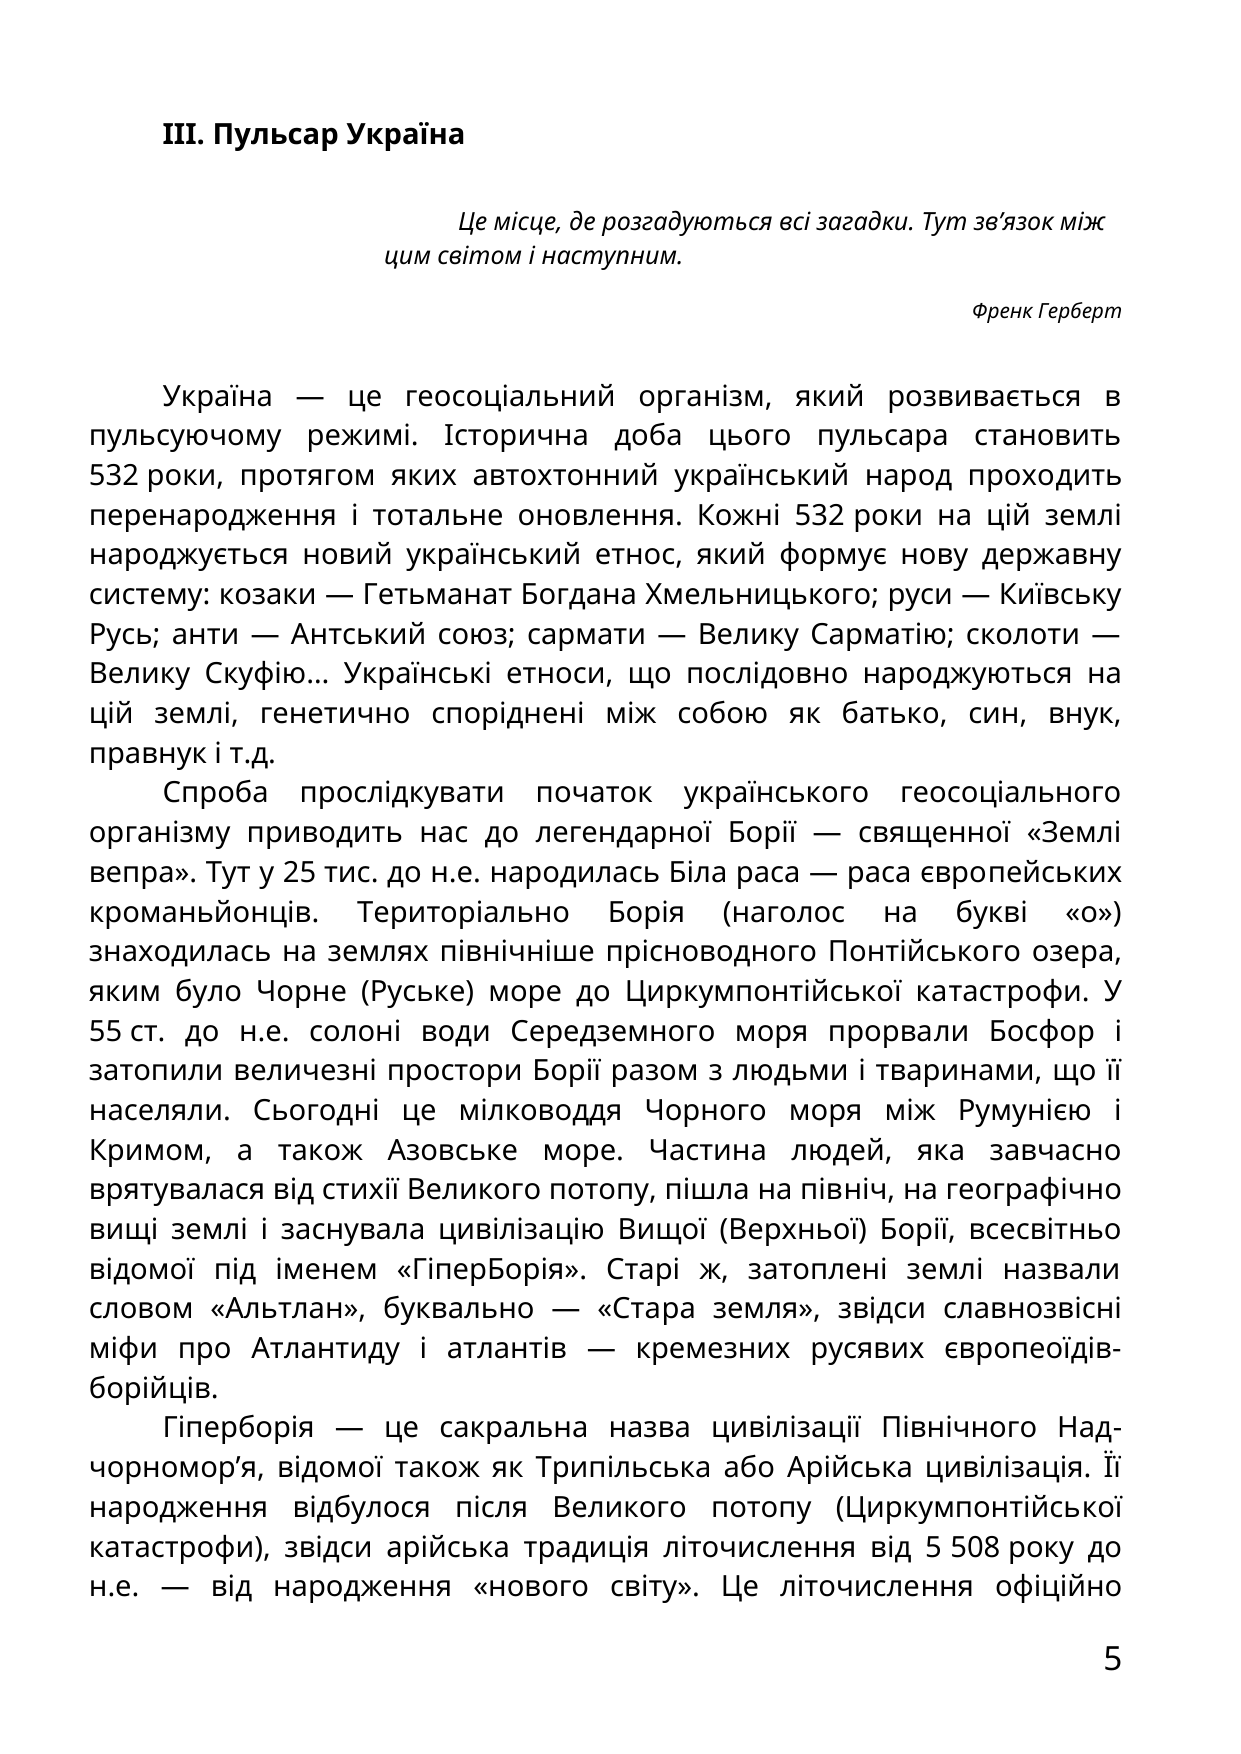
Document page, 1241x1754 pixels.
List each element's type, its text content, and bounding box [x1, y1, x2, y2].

text Україна — це геосоціальний організм, який розвивається в пульсуючому режимі. Історична доба цього пульсара становить 532 роки, протягом яких автохтонний український народ проходить перенародження і тотальне оновлення. Кожні 532 роки на цій землі народжується новий український етнос, який формує нову державну систему: козаки — Гетьманат Богдана Хмельницького; руси — Київську Русь; анти — Антський союз; сармати — Велику Сарматію; сколоти — Велику Скуфію… Українські етноси, що послідовно народжуються на цій землі, генетично споріднені між собою як батько, син, внук, правнук і т.д. [89, 375, 1122, 772]
text Це місце, де розгадуються всі загадки. Тут зв’язок між цим світом і наступним. [384, 203, 1122, 271]
text Френк Герберт [89, 296, 1122, 325]
text Спроба прослідкувати початок українського геосоціального організму приводить нас до легендарної Борії — священної «Землі вепра». Тут у 25 тис. до н.е. народилась Біла раса — раса європейських кроманьйонців. Територіально Борія (наголос на букві «о») знаходилась на землях північніше прісноводного Понтійського озера, яким було Чорне (Руське) море до Циркумпонтійської катастрофи. У 55 ст. до н.е. солоні води Середземного моря прорвали Босфор і затопили величезні простори Борії разом з людьми і тваринами, що її населяли. Сьогодні це мілководдя Чорного моря між Румунією і Кримом, а також Азовське море. Частина людей, яка завчасно врятувалася від стихії Великого потопу, пішла на північ, на географічно вищі землі і заснувала цивілізацію Вищої (Верхньої) Борії, всесвітньо відомої під іменем «ГіперБорія». Старі ж, затоплені землі назвали словом «Альтлан», буквально — «Стара земля», звідси славнозвісні міфи про Атлантиду і атлантів — кремезних русявих європеоїдів-борійців. [89, 772, 1122, 1407]
text ІІІ. Пульсар Україна [89, 114, 1122, 153]
